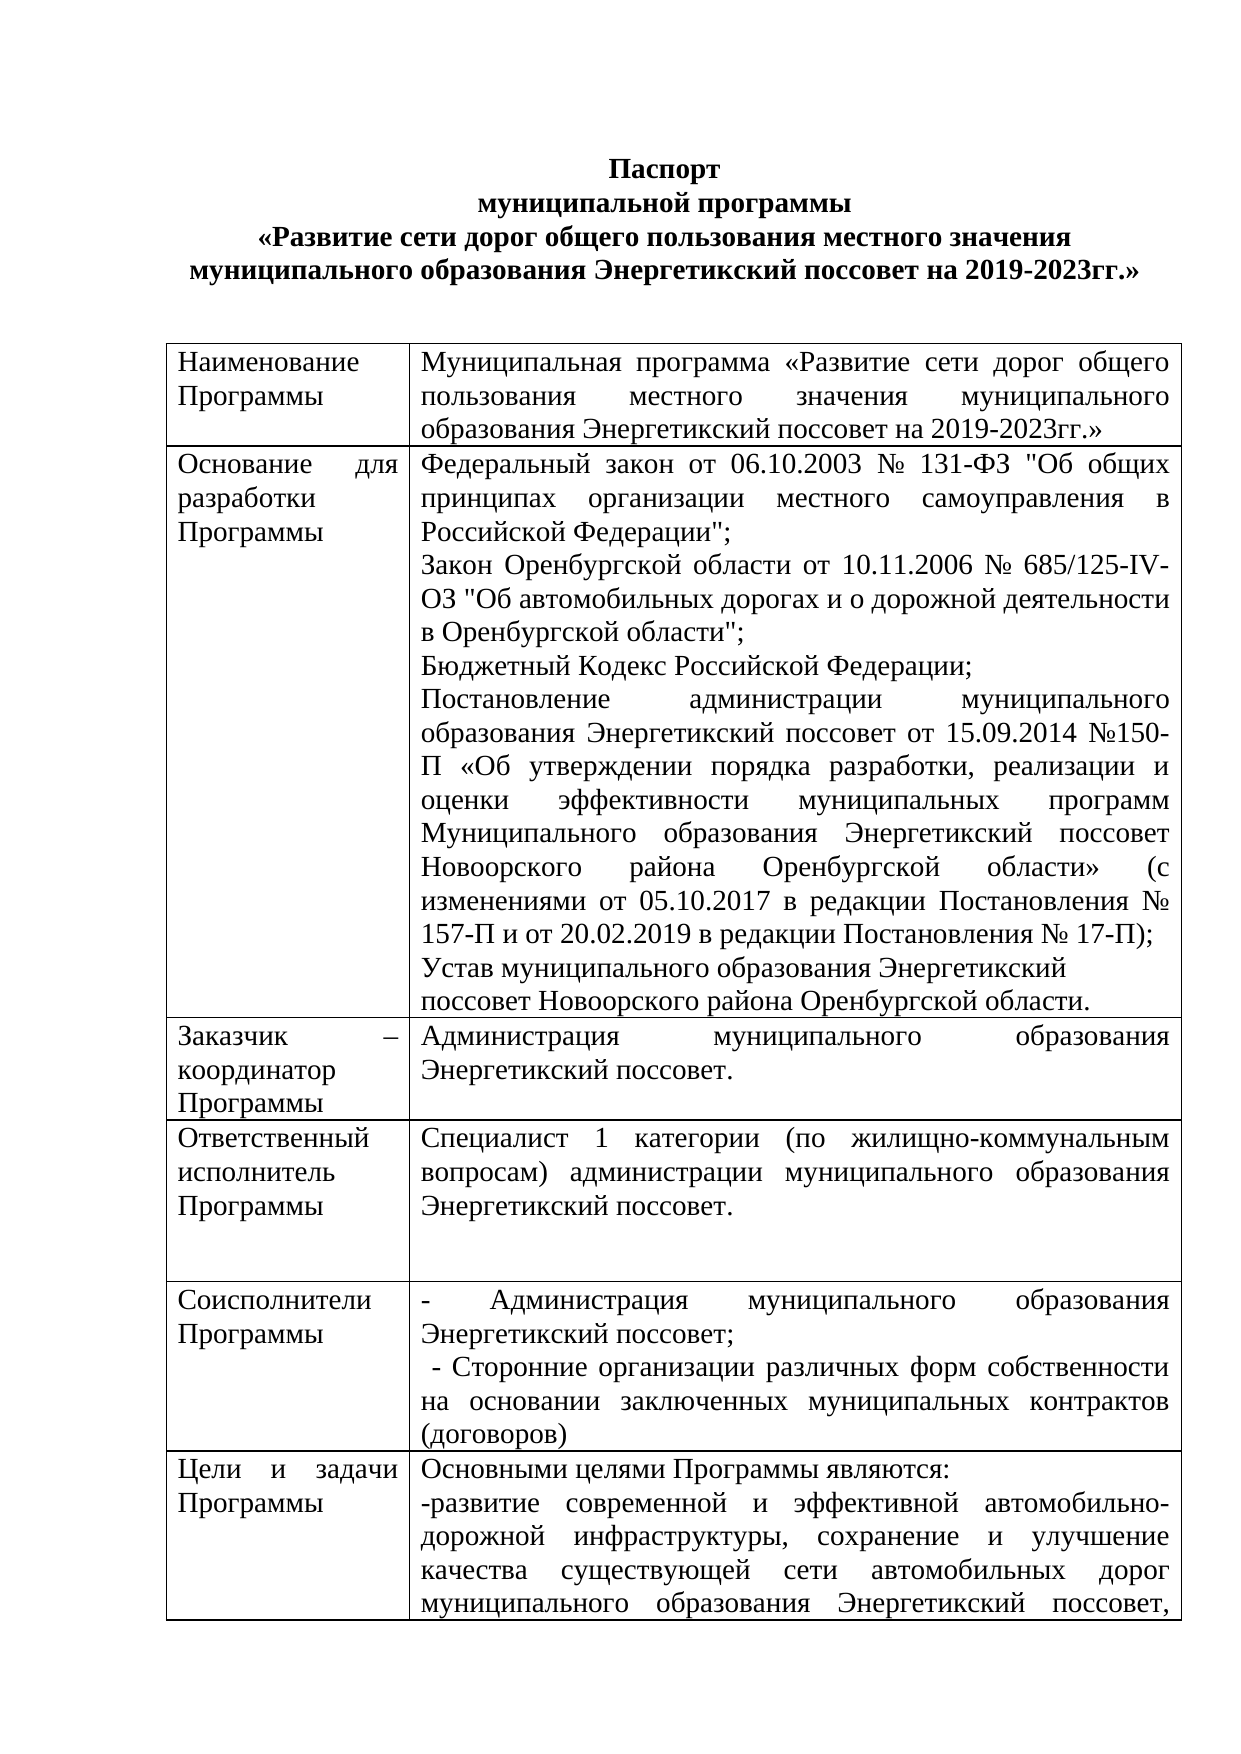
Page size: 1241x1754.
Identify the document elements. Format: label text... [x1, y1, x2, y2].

table_cell - Администрация муниципального образования Энергетикский поссовет; - Сторонние организации различных форм собственности на основании заключенных муниципальных контрактов (договоров) [410, 1282, 1181, 1450]
text муниципального образования Энергетикский поссовет на 2019-2023гг.» [177, 252, 1152, 286]
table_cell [167, 1452, 409, 1619]
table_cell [410, 1452, 1181, 1619]
table_cell Специалист 1 категории (по жилищно-коммунальным вопросам) администрации муниципального образования Энергетикский поссовет. [410, 1121, 1181, 1281]
table_cell Основание для разработки Программы [167, 447, 409, 1017]
table_cell Соисполнители Программы [167, 1282, 409, 1450]
text «Развитие сети дорог общего пользования местного значения [177, 219, 1152, 252]
table_cell Федеральный закон от 06.10.2003 № 131-ФЗ "Об общих принципах организации местного самоуправления в Российской Федерации"; Закон Оренбургской области от 10.11.2006 № 685/125-IV-ОЗ "Об автомобильных дорогах и о дорожной деятельности в Оренбургской области"; Бюджетный Кодекс Российской Федерации; Постановление администрации муниципального образования Энергетикский поссовет от 15.09.2014 №150-П «Об утверждении порядка разработки, реализации и оценки эффективности муниципальных программ Муниципального образования Энергетикский поссовет Новоорского района Оренбургской области» (с изменениями от 05.10.2017 в редакции Постановления № 157-П и от 20.02.2019 в редакции Постановления № 17-П); Устав муниципального образования Энергетикский поссовет Новоорского района Оренбургской области. [410, 447, 1181, 1017]
table_cell Ответственный исполнитель Программы [167, 1121, 409, 1281]
table_header Наименование Программы [167, 344, 409, 445]
text муниципальной программы [177, 185, 1152, 219]
table_cell Заказчик – координатор Программы [167, 1018, 409, 1119]
table_header Муниципальная программа «Развитие сети дорог общего пользования местного значения муниципального образования Энергетикский поссовет на 2019-2023гг.» [410, 344, 1181, 445]
table_cell Администрация муниципального образования Энергетикский поссовет. [410, 1018, 1181, 1119]
text Паспорт [177, 152, 1152, 185]
